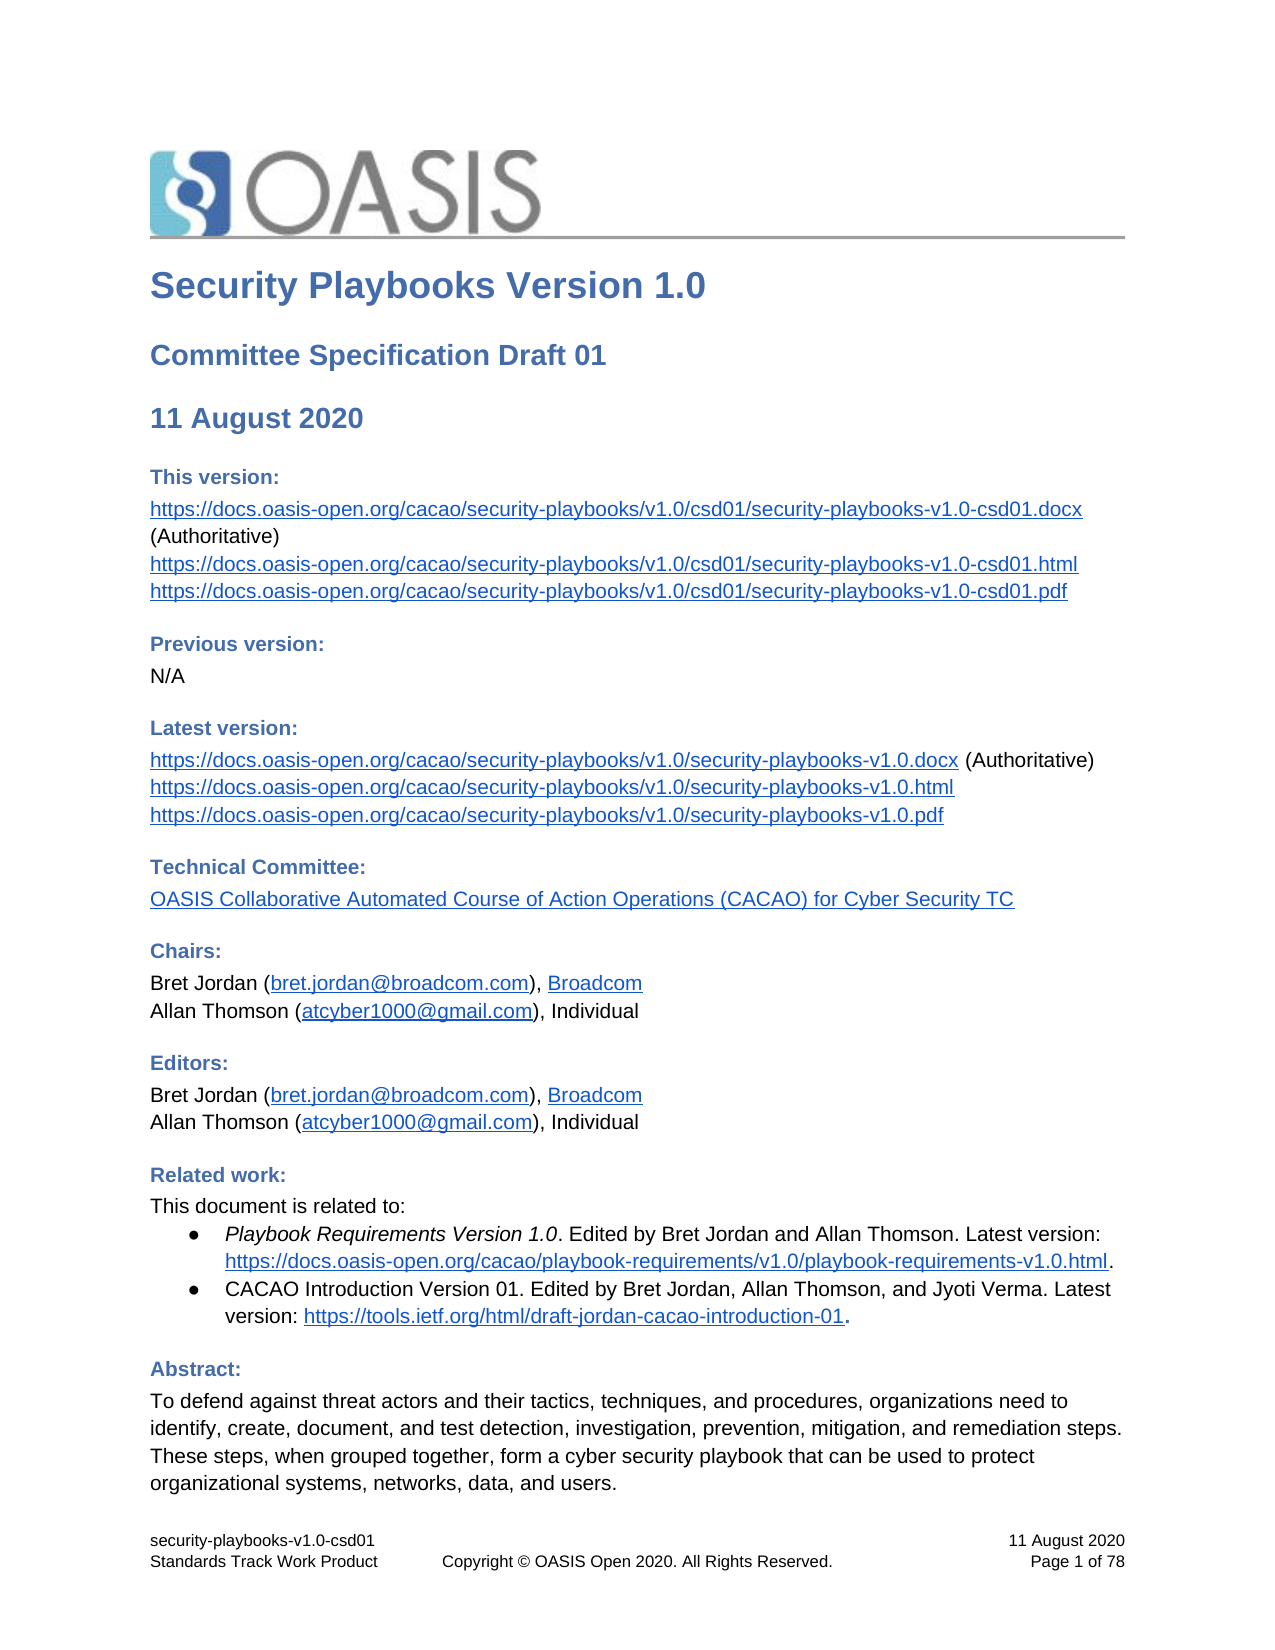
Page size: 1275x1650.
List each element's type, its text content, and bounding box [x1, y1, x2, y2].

list Playbook Requirements Version 1.0. Edited by Bret Jordan and Allan Thomson. Latest version: https://docs.oasis-open.org/cacao/playbook-requirements/v1.0/playbook-requirements-v1.0.html. [187, 1222, 1125, 1273]
text OASIS Collaborative Automated Course of Action Operations (CACAO) for Cyber Security TC [150, 887, 1125, 911]
text https://docs.oasis-open.org/cacao/security-playbooks/v1.0/csd01/security-playbooks-v1.0-csd01.docx (Authoritative) [150, 497, 1125, 548]
list CACAO Introduction Version 01. Edited by Bret Jordan, Allan Thomson, and Jyoti Verma. Latest version: https://tools.ietf.org/html/draft-jordan-cacao-introduction-01. [187, 1277, 1125, 1328]
text This version: [150, 465, 1125, 489]
text This document is related to: [150, 1194, 1125, 1218]
subtitle 11 August 2020 [150, 402, 1125, 435]
text https://docs.oasis-open.org/cacao/security-playbooks/v1.0/security-playbooks-v1.0.docx (Authoritative) [150, 748, 1125, 772]
text N/A [150, 663, 1125, 687]
text Editors: [150, 1051, 1125, 1075]
text Abstract: [150, 1357, 1125, 1381]
text Related work: [150, 1163, 1125, 1187]
subtitle Committee Specification Draft 01 [150, 338, 1125, 372]
text Latest version: [150, 716, 1125, 740]
text Bret Jordan (bret.jordan@broadcom.com), Broadcom [150, 1083, 1125, 1107]
text Chairs: [150, 939, 1125, 963]
text Allan Thomson (atcyber1000@gmail.com), Individual [150, 998, 1125, 1022]
text Technical Committee: [150, 855, 1125, 879]
text https://docs.oasis-open.org/cacao/security-playbooks/v1.0/csd01/security-playbooks-v1.0-csd01.html [150, 552, 1125, 576]
title Security Playbooks Version 1.0 [150, 263, 1125, 307]
text To defend against threat actors and their tactics, techniques, and procedures, organizations need to identify, create, document, and test detection, investigation, prevention, mitigation, and remediation steps. These steps, when grouped together, form a cyber security playbook that can be used to protect organizational systems, networks, data, and users. [150, 1388, 1125, 1495]
text Allan Thomson (atcyber1000@gmail.com), Individual [150, 1110, 1125, 1134]
picture [150, 150, 541, 235]
text Bret Jordan (bret.jordan@broadcom.com), Broadcom [150, 971, 1125, 995]
text https://docs.oasis-open.org/cacao/security-playbooks/v1.0/csd01/security-playbooks-v1.0-csd01.pdf [150, 579, 1125, 603]
text Previous version: [150, 632, 1125, 656]
text https://docs.oasis-open.org/cacao/security-playbooks/v1.0/security-playbooks-v1.0.pdf [150, 803, 1125, 827]
text https://docs.oasis-open.org/cacao/security-playbooks/v1.0/security-playbooks-v1.0.html [150, 775, 1125, 799]
